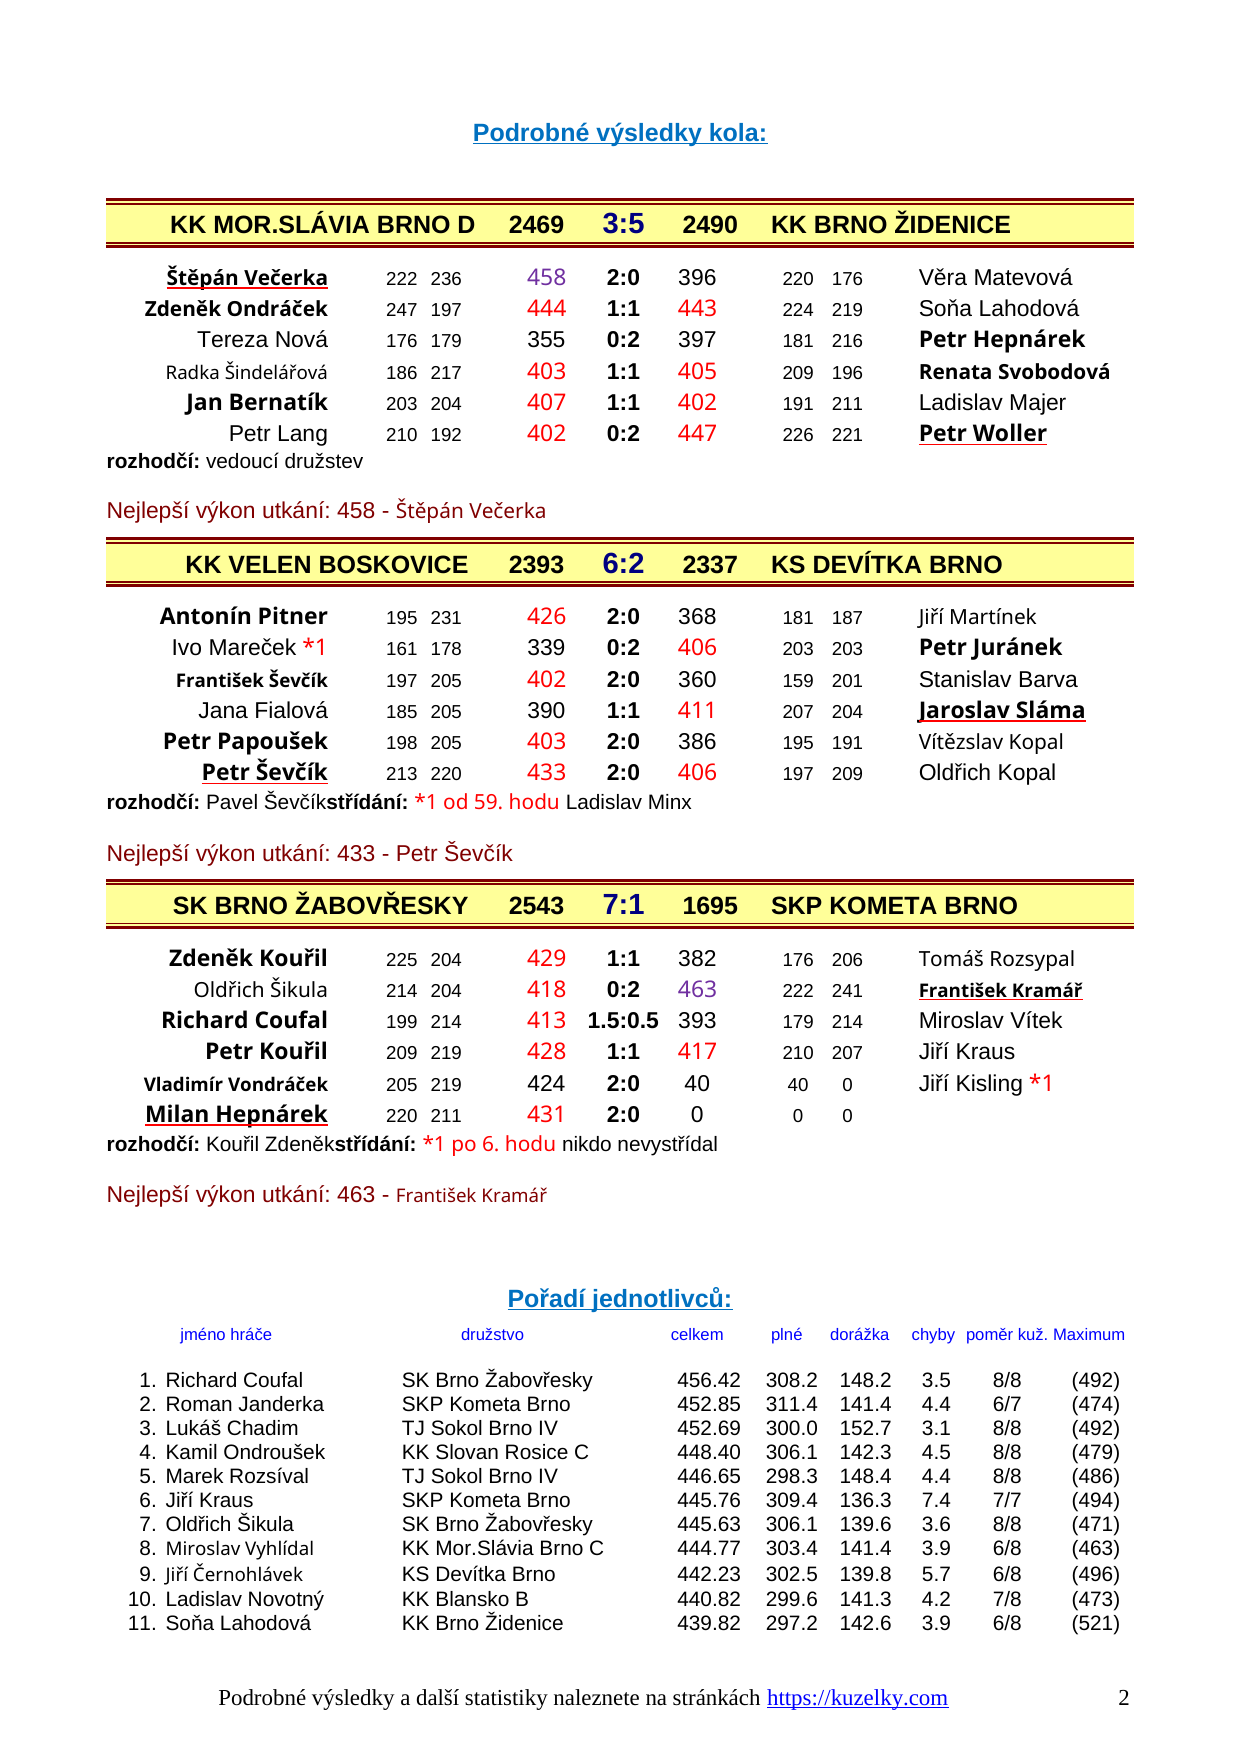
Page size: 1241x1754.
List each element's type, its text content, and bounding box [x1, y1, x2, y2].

text Oldřich Šikula 214 204 418 0:2 463 222 241 František Kramář [106, 973, 1134, 1004]
text Nejlepší výkon utkání: 433 - Petr Ševčík [106, 840, 1134, 866]
text Vladimír Vondráček 205 219 424 2:0 40 40 0 Jiří Kisling *1 [106, 1066, 1134, 1098]
text 3. Lukáš Chadim TJ Sokol Brno IV 452.69 300.0 152.7 3.1 8/8 (492) [106, 1416, 1134, 1440]
text Richard Coufal 199 214 413 1.5:0.5 393 179 214 Miroslav Vítek [106, 1004, 1134, 1035]
text KK Mor.Slávia Brno D 2469 3:5 2490 KK Brno Židenice [106, 205, 1134, 242]
text 11. Soňa Lahodová KK Brno Židenice 439.82 297.2 142.6 3.9 6/8 (521) [106, 1611, 1134, 1634]
text 6. Jiří Kraus SKP Kometa Brno 445.76 309.4 136.3 7.4 7/7 (494) [106, 1488, 1134, 1512]
text 10. Ladislav Novotný KK Blansko B 440.82 299.6 141.3 4.2 7/8 (473) [106, 1587, 1134, 1611]
text Radka Šindelářová 186 217 403 1:1 405 209 196 Renata Svobodová [106, 355, 1134, 386]
text Antonín Pitner 195 231 426 2:0 368 181 187 Jiří Martínek [106, 600, 1134, 631]
text 2. Roman Janderka SKP Kometa Brno 452.85 311.4 141.4 4.4 6/7 (474) [106, 1392, 1134, 1416]
text František Ševčík 197 205 402 2:0 360 159 201 Stanislav Barva [106, 662, 1134, 694]
text Petr Papoušek 198 205 403 2:0 386 195 191 Vítězslav Kopal [106, 725, 1134, 756]
text Zdeněk Kouřil 225 204 429 1:1 382 176 206 Tomáš Rozsypal [106, 941, 1134, 973]
text rozhodčí: Kouřil Zdeněkstřídání: *1 po 6. hodu nikdo nevystřídal [106, 1129, 1134, 1157]
text Petr Lang 210 192 402 0:2 447 226 221 Petr Woller [106, 417, 1134, 448]
text SK Brno Žabovřesky 2543 7:1 1695 SKP Kometa Brno [106, 885, 1134, 923]
text Podrobné výsledky kola: [94, 118, 1145, 147]
text rozhodčí: Pavel Ševčíkstřídání: *1 od 59. hodu Ladislav Minx [106, 787, 1134, 816]
text 7. Oldřich Šikula SK Brno Žabovřesky 445.63 306.1 139.6 3.6 8/8 (471) [106, 1512, 1134, 1536]
text 4. Kamil Ondroušek KK Slovan Rosice C 448.40 306.1 142.3 4.5 8/8 (479) [106, 1440, 1134, 1464]
text Tereza Nová 176 179 355 0:2 397 181 216 Petr Hepnárek [106, 323, 1134, 355]
text Nejlepší výkon utkání: 463 - František Kramář [106, 1181, 1134, 1208]
text Nejlepší výkon utkání: 458 - Štěpán Večerka [106, 496, 1134, 525]
text jméno hráče družstvo celkem plné dorážka chyby poměr kuž. Maximum [106, 1325, 1134, 1344]
text Jan Bernatík 203 204 407 1:1 402 191 211 Ladislav Majer [106, 386, 1134, 417]
text Petr Kouřil 209 219 428 1:1 417 210 207 Jiří Kraus [106, 1035, 1134, 1066]
text 9. Jiří Černohlávek KS Devítka Brno 442.23 302.5 139.8 5.7 6/8 (496) [106, 1561, 1134, 1587]
text 8. Miroslav Vyhlídal KK Mor.Slávia Brno C 444.77 303.4 141.4 3.9 6/8 (463) [106, 1536, 1134, 1561]
text Zdeněk Ondráček 247 197 444 1:1 443 224 219 Soňa Lahodová [106, 292, 1134, 323]
text Jana Fialová 185 205 390 1:1 411 207 204 Jaroslav Sláma [106, 694, 1134, 725]
text Pořadí jednotlivců: [94, 1283, 1145, 1312]
text 5. Marek Rozsíval TJ Sokol Brno IV 446.65 298.3 148.4 4.4 8/8 (486) [106, 1464, 1134, 1488]
text Petr Ševčík 213 220 433 2:0 406 197 209 Oldřich Kopal [106, 756, 1134, 787]
text Štěpán Večerka 222 236 458 2:0 396 220 176 Věra Matevová [106, 261, 1134, 292]
text Milan Hepnárek 220 211 431 2:0 0 0 0 [106, 1098, 1134, 1129]
text Ivo Mareček *1 161 178 339 0:2 406 203 203 Petr Juránek [106, 631, 1134, 662]
text rozhodčí: vedoucí družstev [106, 448, 1134, 472]
text KK Velen Boskovice 2393 6:2 2337 KS Devítka Brno [106, 544, 1134, 581]
text 1. Richard Coufal SK Brno Žabovřesky 456.42 308.2 148.2 3.5 8/8 (492) [106, 1368, 1134, 1392]
